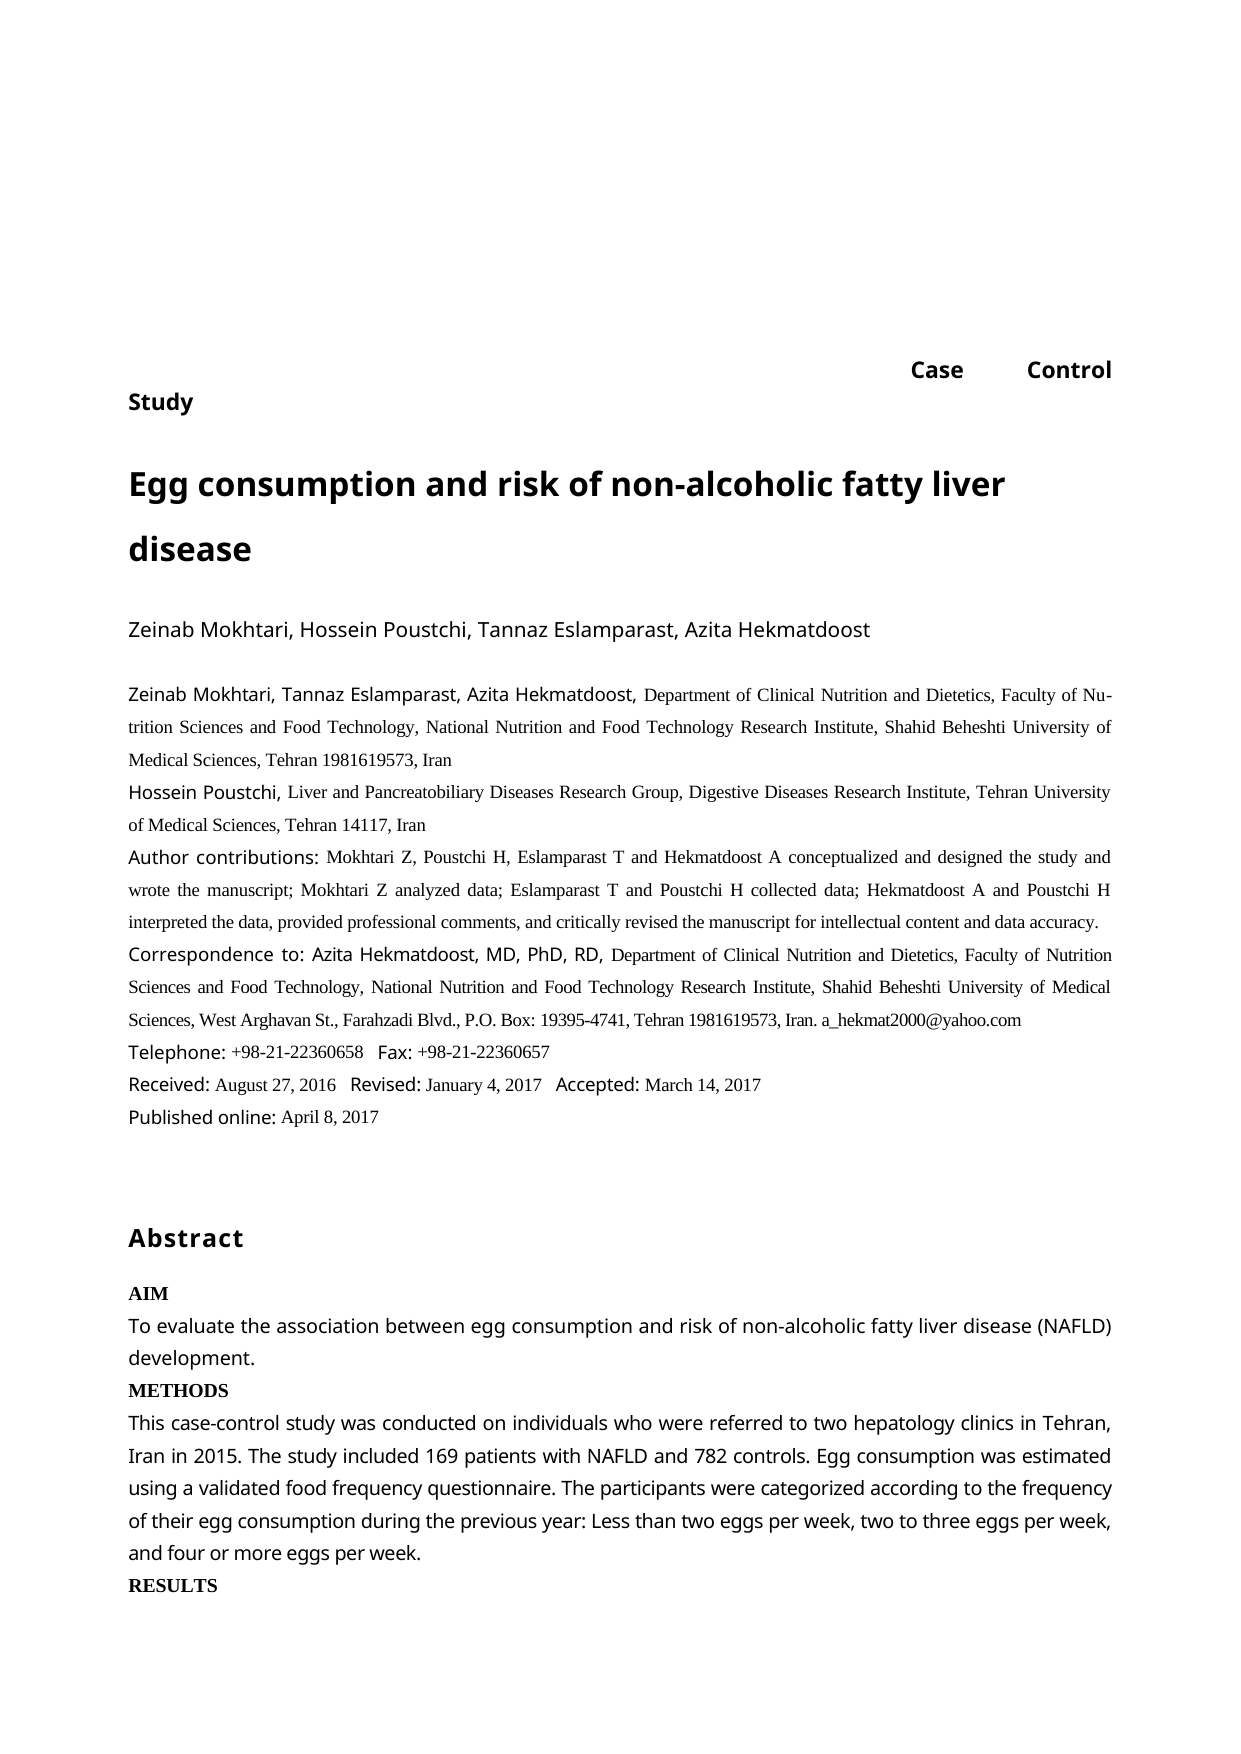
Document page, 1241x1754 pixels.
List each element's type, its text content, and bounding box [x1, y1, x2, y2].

text To evaluate the association between egg consumption and risk of non-alcoholic fatty liver disease (NAFLD) development. [128, 1309, 1112, 1374]
text RESULTS [128, 1569, 1112, 1602]
text Telephone: +98-21-22360658 Fax: +98-21-22360657 [128, 1036, 1112, 1068]
text Zeinab Mokhtari, Hossein Poustchi, Tannaz Eslamparast, Azita Hekmatdoost [128, 613, 1112, 646]
text Egg consumption and risk of non-alcoholic fatty liver disease [128, 451, 1112, 581]
text Zeinab Mokhtari, Tannaz Eslamparast, Azita Hekmatdoost, Department of Clinical Nutrition and Dietetics, Faculty of Nutrition Sciences and Food Technology, National Nutrition and Food Technology Research Institute, Shahid Beheshti University of Medical Sciences, Tehran 1981619573, Iran [128, 678, 1112, 776]
text This case-control study was conducted on individuals who were referred to two hepatology clinics in Tehran, Iran in 2015. The study included 169 patients with NAFLD and 782 controls. Egg consumption was estimated using a validated food frequency questionnaire. The participants were categorized according to the frequency of their egg consumption during the previous year: Less than two eggs per week, two to three eggs per week, and four or more eggs per week. [128, 1407, 1112, 1569]
text Author contributions: Mokhtari Z, Poustchi H, Eslamparast T and Hekmatdoost A conceptualized and designed the study and wrote the manuscript; Mokhtari Z analyzed data; Eslamparast T and Poustchi H collected data; Hekmatdoost A and Poustchi H interpreted the data, provided professional comments, and critically revised the manuscript for intellectual content and data accuracy. [128, 841, 1112, 938]
text Correspondence to: Azita Hekmatdoost, MD, PhD, RD, Department of Clinical Nutrition and Dietetics, Faculty of Nutrition Sciences and Food Technology, National Nutrition and Food Technology Research Institute, Shahid Beheshti University of Medical Sciences, West Arghavan St., Farahzadi Blvd., P.O. Box: 19395-4741, Tehran 1981619573, Iran. a_hekmat2000@yahoo.com [128, 938, 1112, 1036]
text Case Control Study [128, 353, 1112, 418]
text Abstract [128, 1205, 1112, 1270]
text METHODS [128, 1374, 1112, 1407]
text Hossein Poustchi, Liver and Pancreatobiliary Diseases Research Group, Digestive Diseases Research Institute, Tehran University of Medical Sciences, Tehran 14117, Iran [128, 776, 1112, 841]
text AIM [128, 1277, 1112, 1309]
text Received: August 27, 2016 Revised: January 4, 2017 Accepted: March 14, 2017 [128, 1068, 1112, 1101]
text Published online: April 8, 2017 [128, 1101, 1112, 1133]
